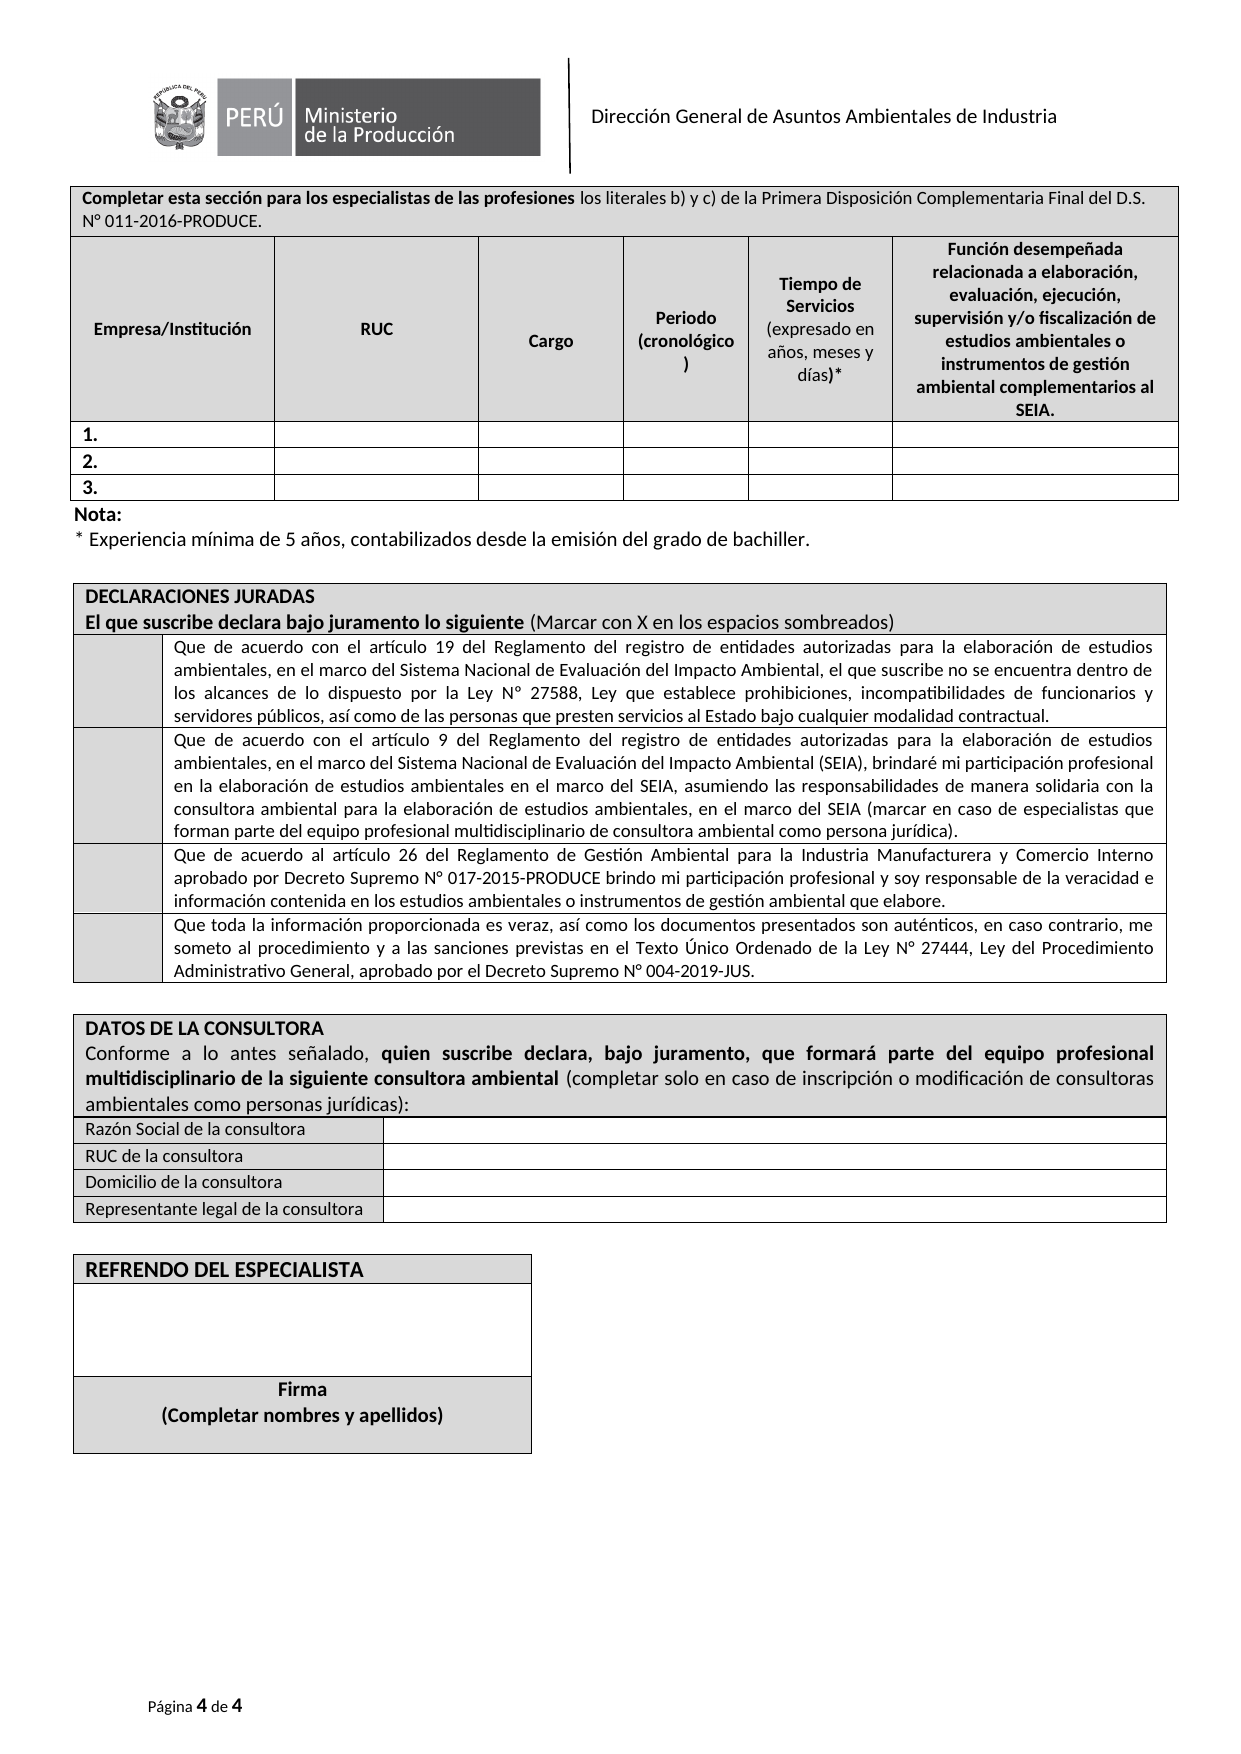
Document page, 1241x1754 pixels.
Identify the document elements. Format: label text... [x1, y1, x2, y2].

table_header DECLARACIONES JURADAS El que suscribe declara bajo juramento lo siguiente (Marcar con X en los espacios sombreados) [74, 584, 1166, 634]
table_cell Que de acuerdo con el artículo 9 del Reglamento del registro de entidades autorizadas para la elaboración de estudios ambientales, en el marco del Sistema Nacional de Evaluación del Impacto Ambiental (SEIA), brindaré mi participación profesional en la elaboración de estudios ambientales en el marco del SEIA, asumiendo las responsabilidades de manera solidaria con la consultora ambiental para la elaboración de estudios ambientales, en el marco del SEIA (marcar en caso de especialistas que forman parte del equipo profesional multidisciplinario de consultora ambiental como persona jurídica). [163, 728, 1166, 843]
table_cell [479, 422, 623, 447]
table_cell [384, 1144, 1166, 1169]
table_cell RUC de la consultora [74, 1144, 383, 1169]
table_cell [275, 475, 478, 500]
table_cell Representante legal de la consultora [74, 1197, 383, 1222]
text Nota: [74, 501, 1152, 526]
table_cell [893, 475, 1178, 500]
table_cell Empresa/Institución [71, 237, 274, 421]
table_cell Que de acuerdo con el artículo 19 del Reglamento del registro de entidades autorizadas para la elaboración de estudios ambientales, en el marco del Sistema Nacional de Evaluación del Impacto Ambiental, el que suscribe no se encuentra dentro de los alcances de lo dispuesto por la Ley Nº 27588, Ley que establece prohibiciones, incompatibilidades de funcionarios y servidores públicos, así como de las personas que presten servicios al Estado bajo cualquier modalidad contractual. [163, 635, 1166, 727]
table_cell [479, 475, 623, 500]
table_cell [74, 844, 162, 912]
table_cell [749, 475, 892, 500]
table_header Completar esta sección para los especialistas de las profesiones los literales b) y c) de la Primera Disposición Complementaria Final del D.S. N° 011-2016-PRODUCE. [71, 187, 1178, 236]
table_cell [749, 448, 892, 473]
table_cell 3. [71, 475, 274, 500]
table_cell [479, 448, 623, 473]
table_cell [275, 422, 478, 447]
table_cell 1. [71, 422, 274, 447]
table_header DATOS DE LA CONSULTORA Conforme a lo antes señalado, quien suscribe declara, bajo juramento, que formará parte del equipo profesional multidisciplinario de la siguiente consultora ambiental (completar solo en caso de inscripción o modificación de consultoras ambientales como personas jurídicas): [74, 1015, 1166, 1116]
text * Experiencia mínima de 5 años, contabilizados desde la emisión del grado de bachiller. [74, 526, 1152, 552]
table_cell Que de acuerdo al artículo 26 del Reglamento de Gestión Ambiental para la Industria Manufacturera y Comercio Interno aprobado por Decreto Supremo N° 017-2015-PRODUCE brindo mi participación profesional y soy responsable de la veracidad e información contenida en los estudios ambientales o instrumentos de gestión ambiental que elabore. [163, 844, 1166, 912]
table_cell [74, 728, 162, 843]
table_cell Periodo (cronológico) [624, 237, 748, 421]
table_cell [893, 448, 1178, 473]
table_cell Tiempo de Servicios (expresado en años, meses y días)* [749, 237, 892, 421]
picture [147, 73, 545, 162]
table_cell [384, 1118, 1166, 1143]
table_cell [384, 1197, 1166, 1222]
table_cell Función desempeñada relacionada a elaboración, evaluación, ejecución, supervisión y/o fiscalización de estudios ambientales o instrumentos de gestión ambiental complementarios al SEIA. [893, 237, 1178, 421]
table_cell [384, 1170, 1166, 1196]
table_cell [74, 635, 162, 727]
table_header REFRENDO DEL ESPECIALISTA [74, 1255, 531, 1283]
table_cell Firma (Completar nombres y apellidos) [74, 1377, 531, 1453]
table_cell 2. [71, 448, 274, 473]
table_cell [275, 448, 478, 473]
table_cell [624, 448, 748, 473]
table_cell [624, 422, 748, 447]
table_cell Razón Social de la consultora [74, 1118, 383, 1143]
table_cell [624, 475, 748, 500]
table_cell Domicilio de la consultora [74, 1170, 383, 1196]
table_cell [893, 422, 1178, 447]
table_cell [74, 1284, 531, 1376]
table_cell [749, 422, 892, 447]
table_cell [74, 914, 162, 982]
table_cell Cargo [479, 237, 623, 421]
table_cell Que toda la información proporcionada es veraz, así como los documentos presentados son auténticos, en caso contrario, me someto al procedimiento y a las sanciones previstas en el Texto Único Ordenado de la Ley N° 27444, Ley del Procedimiento Administrativo General, aprobado por el Decreto Supremo N° 004-2019-JUS. [163, 914, 1166, 982]
table_cell RUC [275, 237, 478, 421]
